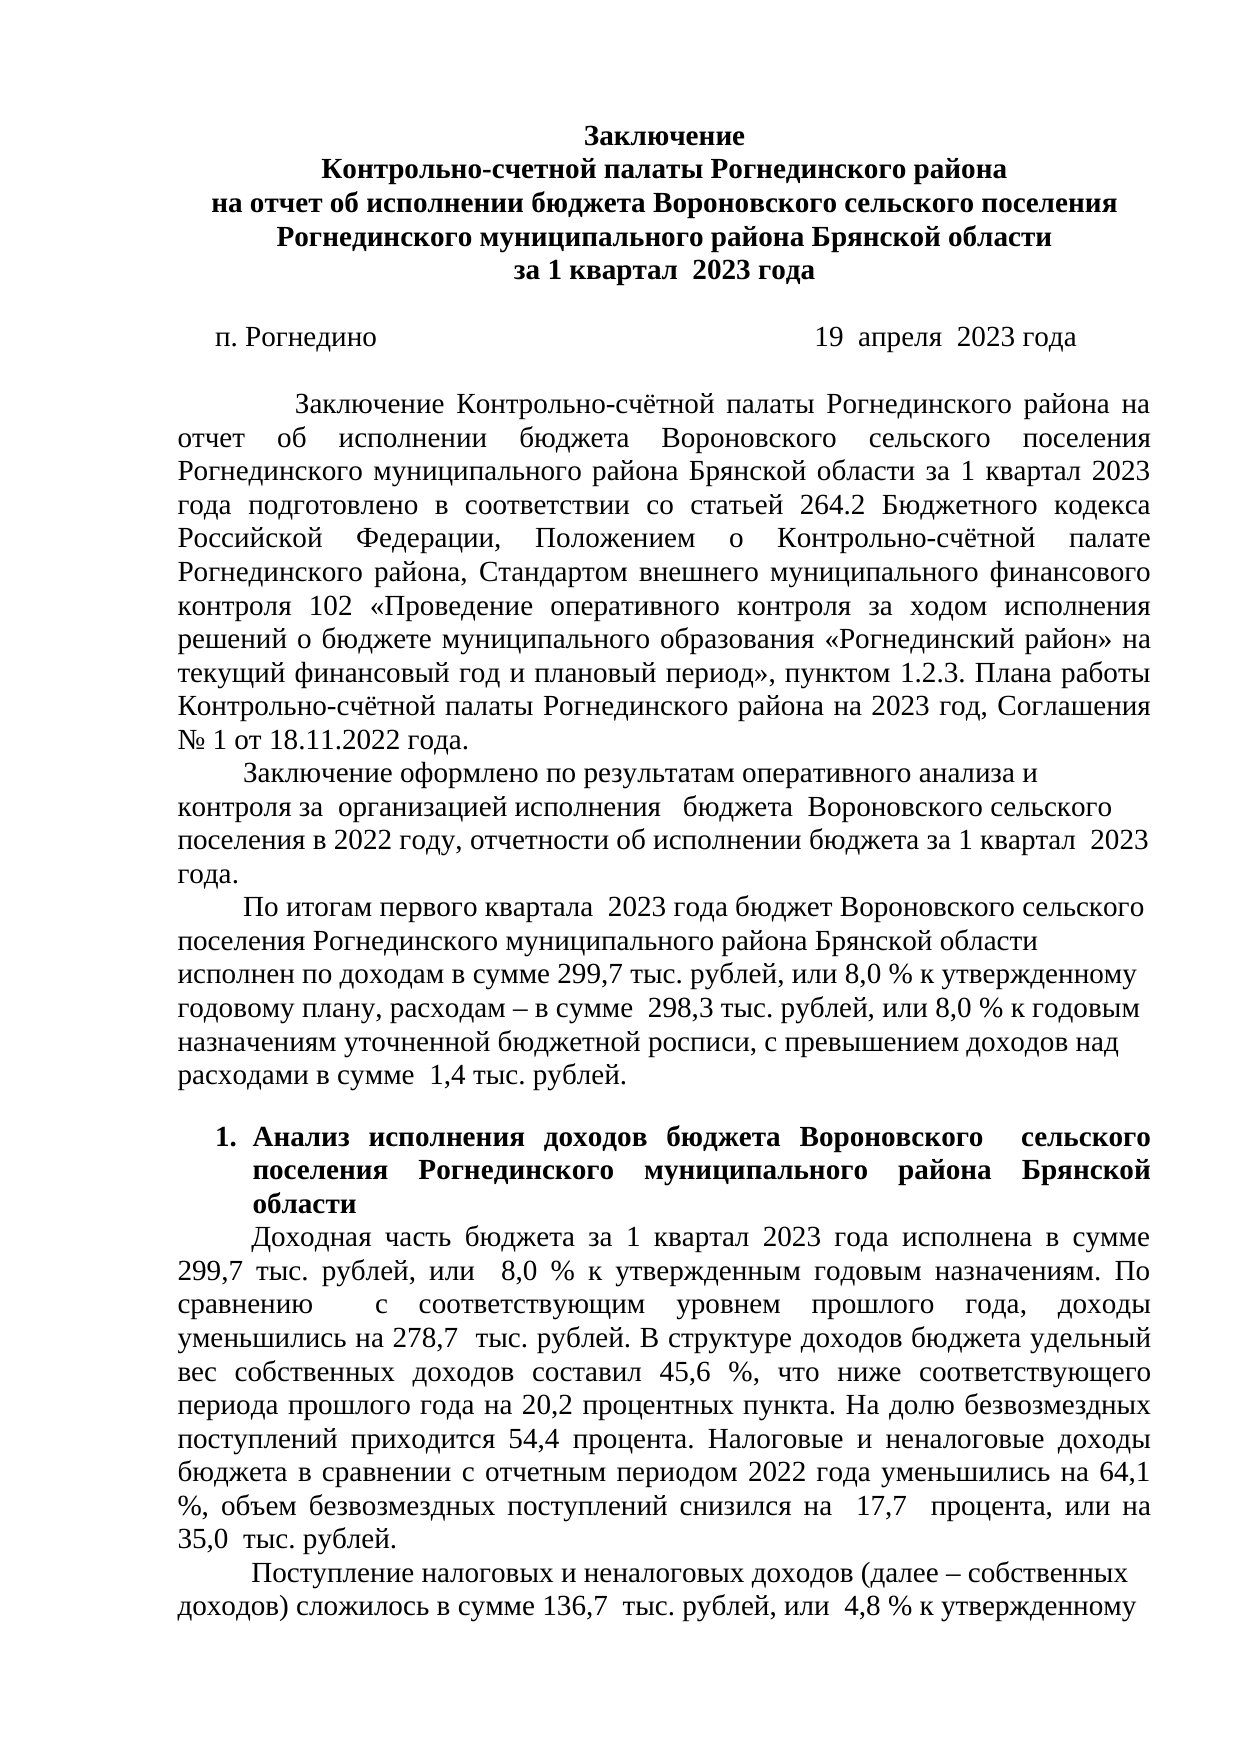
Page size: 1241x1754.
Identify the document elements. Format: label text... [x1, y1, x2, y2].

text Контрольно-счетной палаты Рогнединского района [177, 152, 1152, 185]
text за 1 квартал 2023 года [177, 252, 1152, 286]
text Доходная часть бюджета за 1 квартал 2023 года исполнена в сумме 299,7 тыс. рублей, или 8,0 % к утвержденным годовым назначениям. По сравнению с соответствующим уровнем прошлого года, доходы уменьшились на 278,7 тыс. рублей. В структуре доходов бюджета удельный вес собственных доходов составил 45,6 %, что ниже соответствующего периода прошлого года на 20,2 процентных пункта. На долю безвозмездных поступлений приходится 54,4 процента. Налоговые и неналоговые доходы бюджета в сравнении с отчетным периодом 2022 года уменьшились на 64,1 %, объем безвозмездных поступлений снизился на 17,7 процента, или на 35,0 тыс. рублей. [177, 1219, 1152, 1555]
text Заключение Контрольно-счётной палаты Рогнединского района на отчет об исполнении бюджета Вороновского сельского поселения Рогнединского муниципального района Брянской области за 1 квартал 2023 года подготовлено в соответствии со статьей 264.2 Бюджетного кодекса Российской Федерации, Положением о Контрольно-счётной палате Рогнединского района, Стандартом внешнего муниципального финансового контроля 102 «Проведение оперативного контроля за ходом исполнения решений о бюджете муниципального образования «Рогнединский район» на текущий финансовый год и плановый период», пунктом 1.2.3. Плана работы Контрольно-счётной палаты Рогнединского района на 2023 год, Соглашения № 1 от 18.11.2022 года. [177, 386, 1152, 755]
text на отчет об исполнении бюджета Вороновского сельского поселения [177, 185, 1152, 219]
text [177, 1555, 1152, 1622]
text п. Рогнедино 19 апреля 2023 года [215, 319, 1152, 353]
list Анализ исполнения доходов бюджета Вороновского сельского поселения Рогнединского муниципального района Брянской области [215, 1119, 1152, 1219]
text Рогнединского муниципального района Брянской области [177, 219, 1152, 252]
text Заключение оформлено по результатам оперативного анализа и контроля за организацией исполнения бюджета Вороновского сельского поселения в 2022 году, отчетности об исполнении бюджета за 1 квартал 2023 года. [177, 755, 1152, 889]
text По итогам первого квартала 2023 года бюджет Вороновского сельского поселения Рогнединского муниципального района Брянской области исполнен по доходам в сумме 299,7 тыс. рублей, или 8,0 % к утвержденному годовому плану, расходам – в сумме 298,3 тыс. рублей, или 8,0 % к годовым назначениям уточненной бюджетной росписи, с превышением доходов над расходами в сумме 1,4 тыс. рублей. [177, 889, 1152, 1091]
text Заключение [177, 118, 1152, 152]
